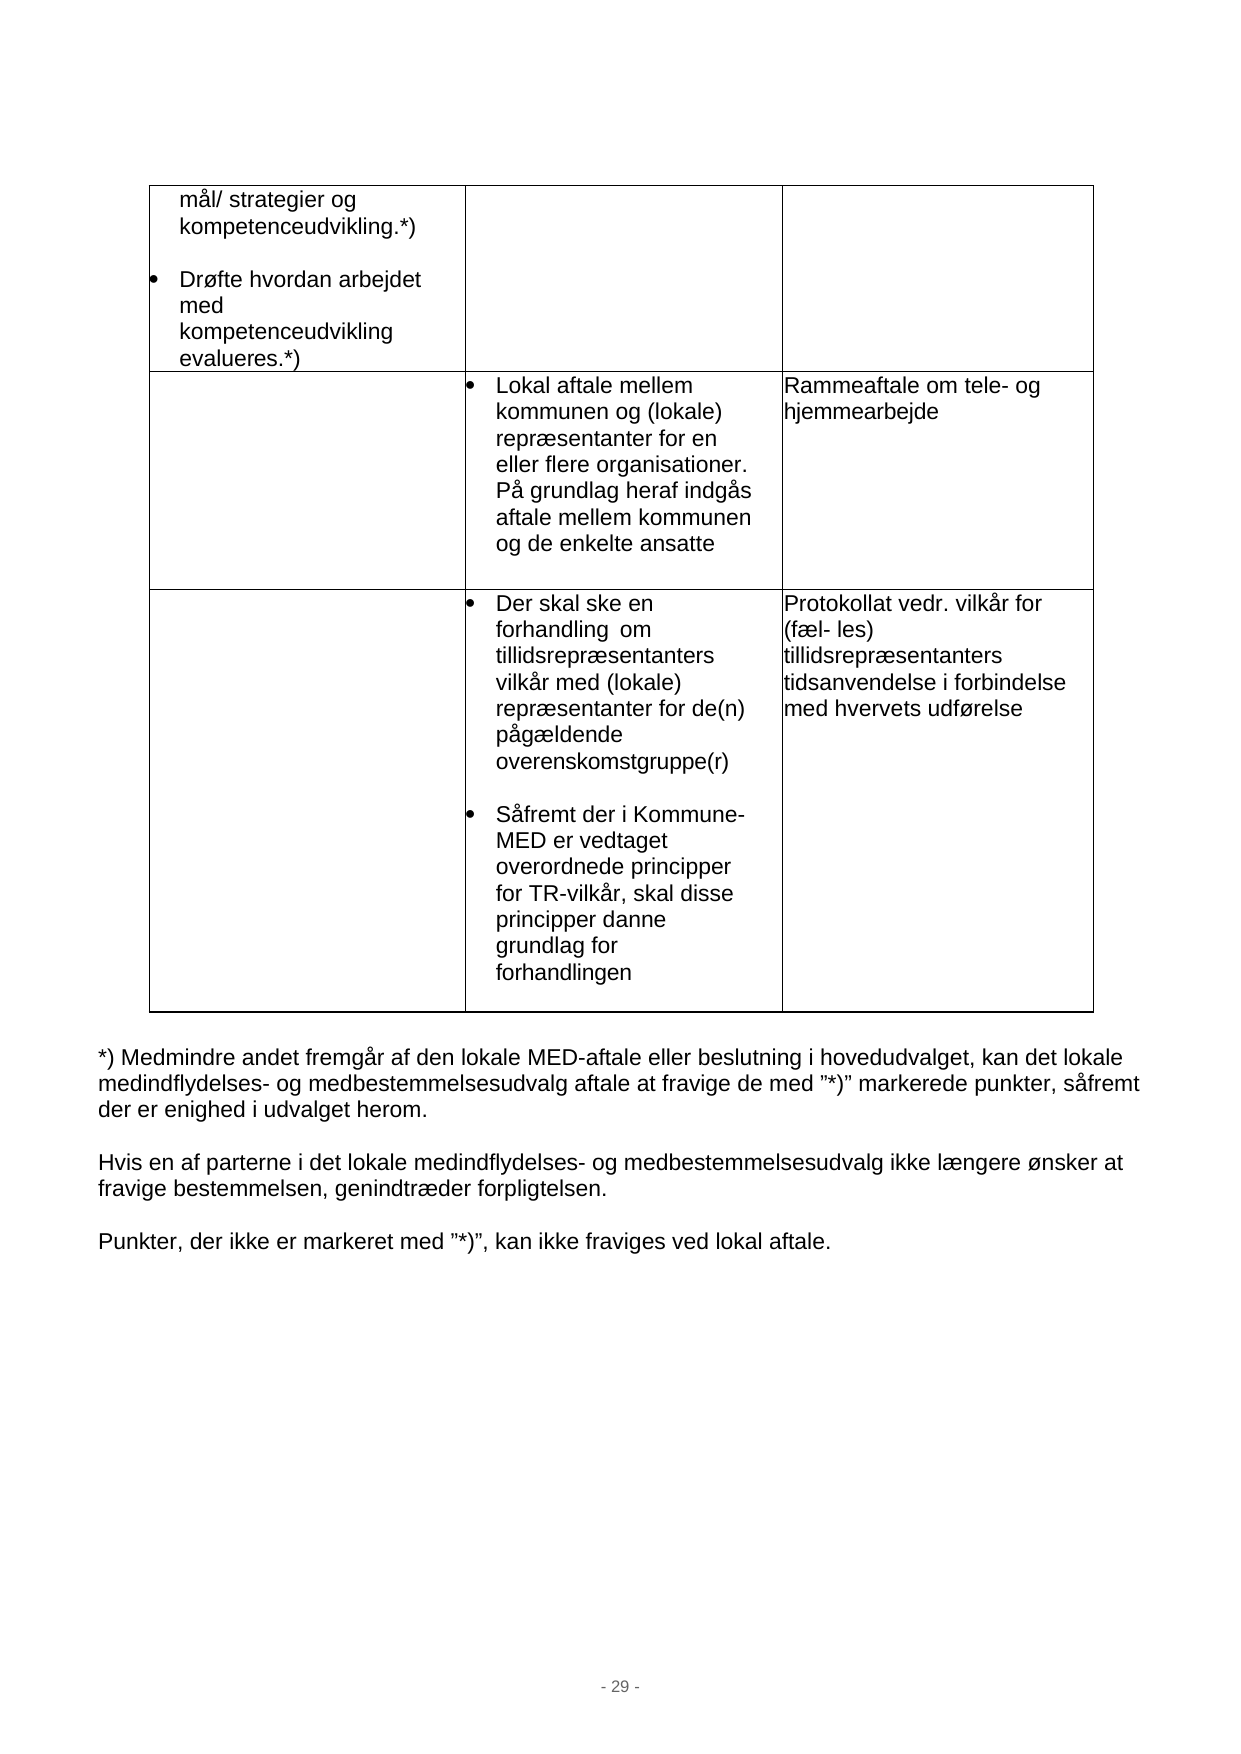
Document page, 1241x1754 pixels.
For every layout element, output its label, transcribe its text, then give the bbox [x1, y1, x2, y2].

table_cell [150, 590, 465, 1011]
table_cell Protokollat vedr. vilkår for (fæl- les) tillidsrepræsentanters tidsanvendelse i forbindelse med hvervets udførelse [783, 590, 1093, 1011]
table_cell Rammeaftale om tele- og hjemmearbejde [783, 372, 1093, 589]
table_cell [150, 186, 465, 371]
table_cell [466, 186, 782, 371]
text Hvis en af parterne i det lokale medindflydelses- og medbestemmelsesudvalg ikke længere ønsker at fravige bestemmelsen, genindtræder forpligtelsen. [98, 1149, 1161, 1202]
text Punkter, der ikke er markeret med ”*)”, kan ikke fraviges ved lokal aftale. [98, 1228, 1161, 1254]
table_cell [783, 186, 1093, 371]
table_cell Lokal aftale mellem kommunen og (lokale) repræsentanter for en eller flere organisationer. På grundlag heraf indgås aftale mellem kommunen og de enkelte ansatte [466, 372, 782, 589]
table_cell Der skal ske en forhandling om tillidsrepræsentanters vilkår med (lokale) repræsentanter for de(n) pågældende overenskomstgruppe(r) Såfremt der i KommuneMED er vedtaget overordnede principper for TR-vilkår, skal disse principper danne grundlag for forhandlingen [466, 590, 782, 1011]
table_cell [150, 372, 465, 589]
text *) Medmindre andet fremgår af den lokale MED-aftale eller beslutning i hovedudvalget, kan det lokale medindflydelses- og medbestemmelsesudvalg aftale at fravige de med ”*)” markerede punkter, såfremt der er enighed i udvalget herom. [98, 1043, 1161, 1123]
